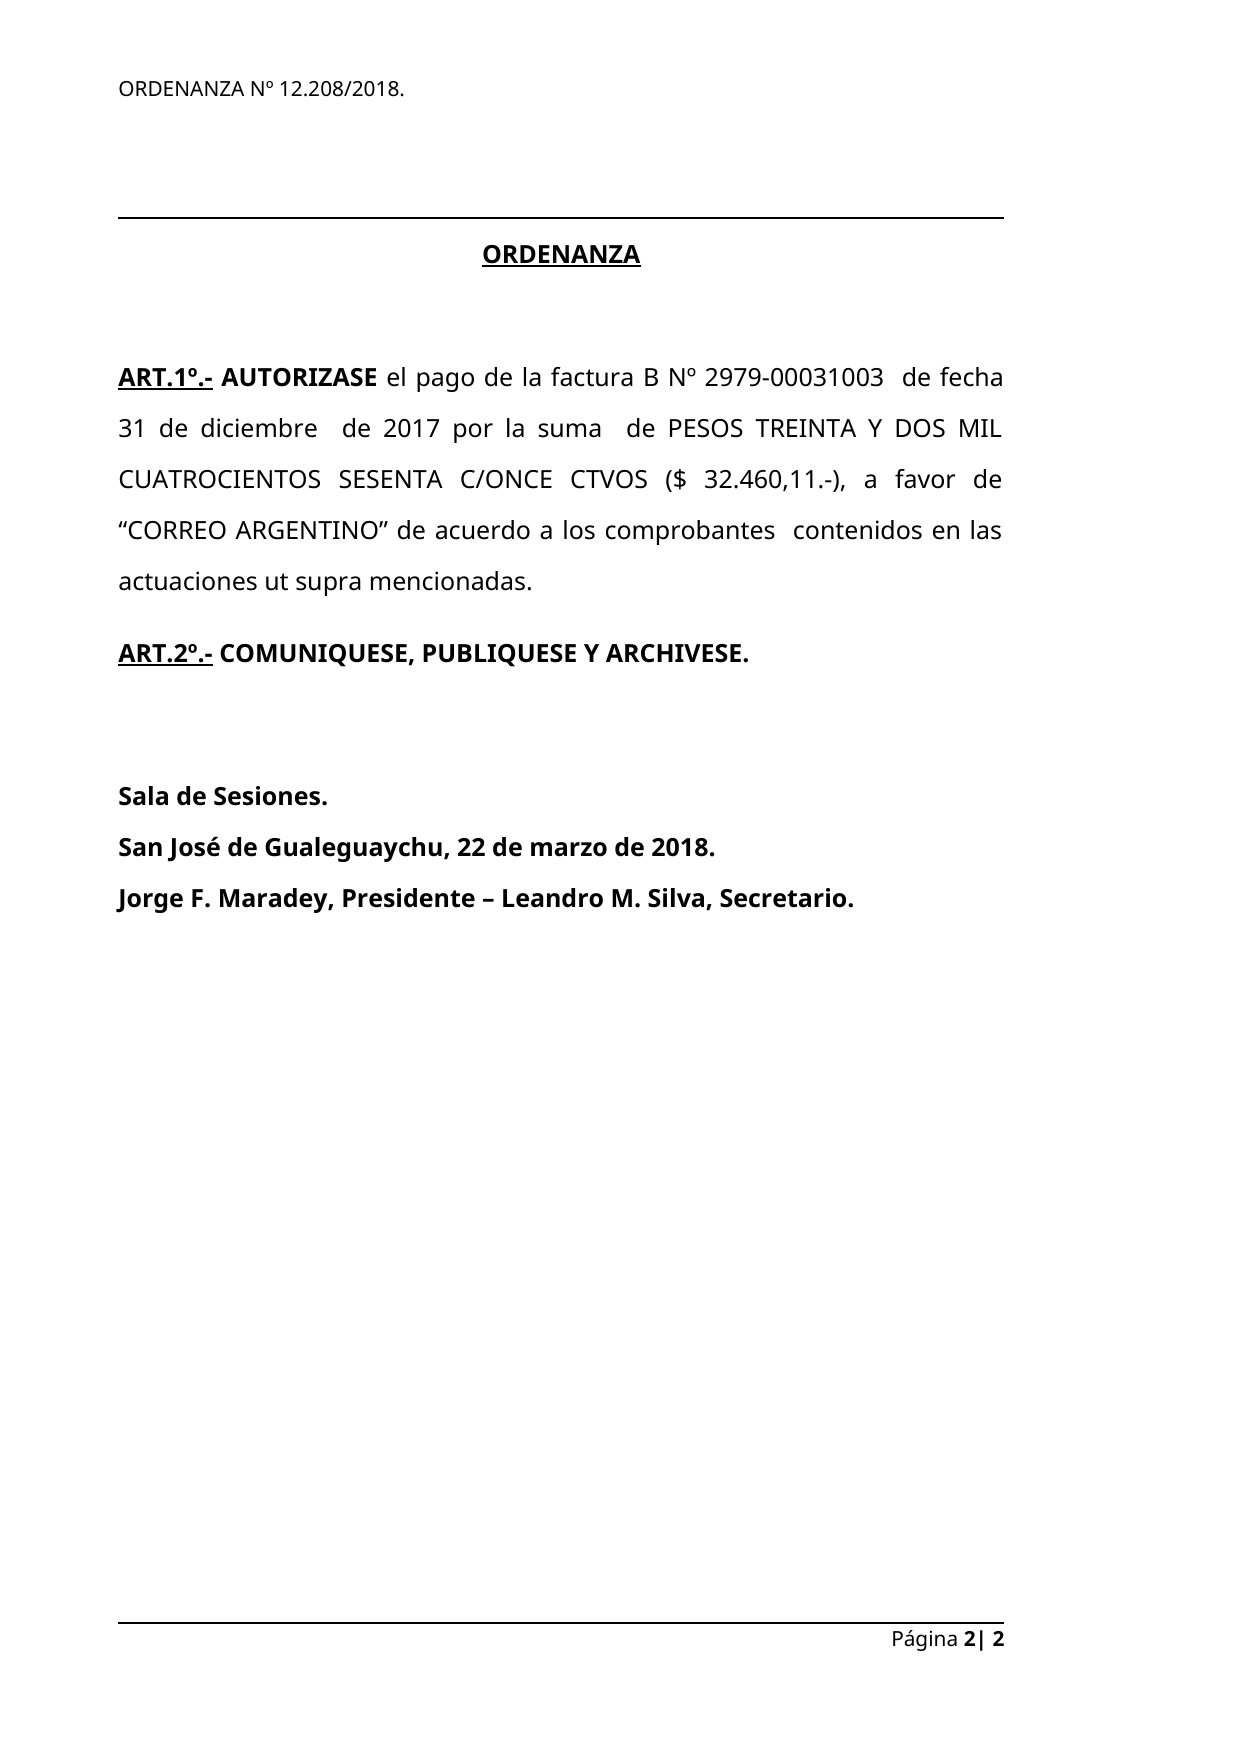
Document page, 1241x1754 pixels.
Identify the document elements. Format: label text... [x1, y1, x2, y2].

text Sala de Sesiones. [118, 779, 1004, 813]
subtitle ORDENANZA [118, 236, 1004, 270]
text ART.2º.- COMUNIQUESE, PUBLIQUESE Y ARCHIVESE. [118, 635, 1004, 669]
text San José de Gualeguaychu, 22 de marzo de 2018. [118, 830, 1004, 864]
text ART.1º.- AUTORIZASE el pago de la factura B Nº 2979-00031003 de fecha 31 de diciembre de 2017 por la suma de PESOS TREINTA Y DOS MIL CUATROCIENTOS SESENTA C/ONCE CTVOS ($ 32.460,11.-), a favor de “CORREO ARGENTINO” de acuerdo a los comprobantes contenidos en las actuaciones ut supra mencionadas. [118, 359, 1004, 597]
text Jorge F. Maradey, Presidente – Leandro M. Silva, Secretario. [118, 881, 1004, 915]
